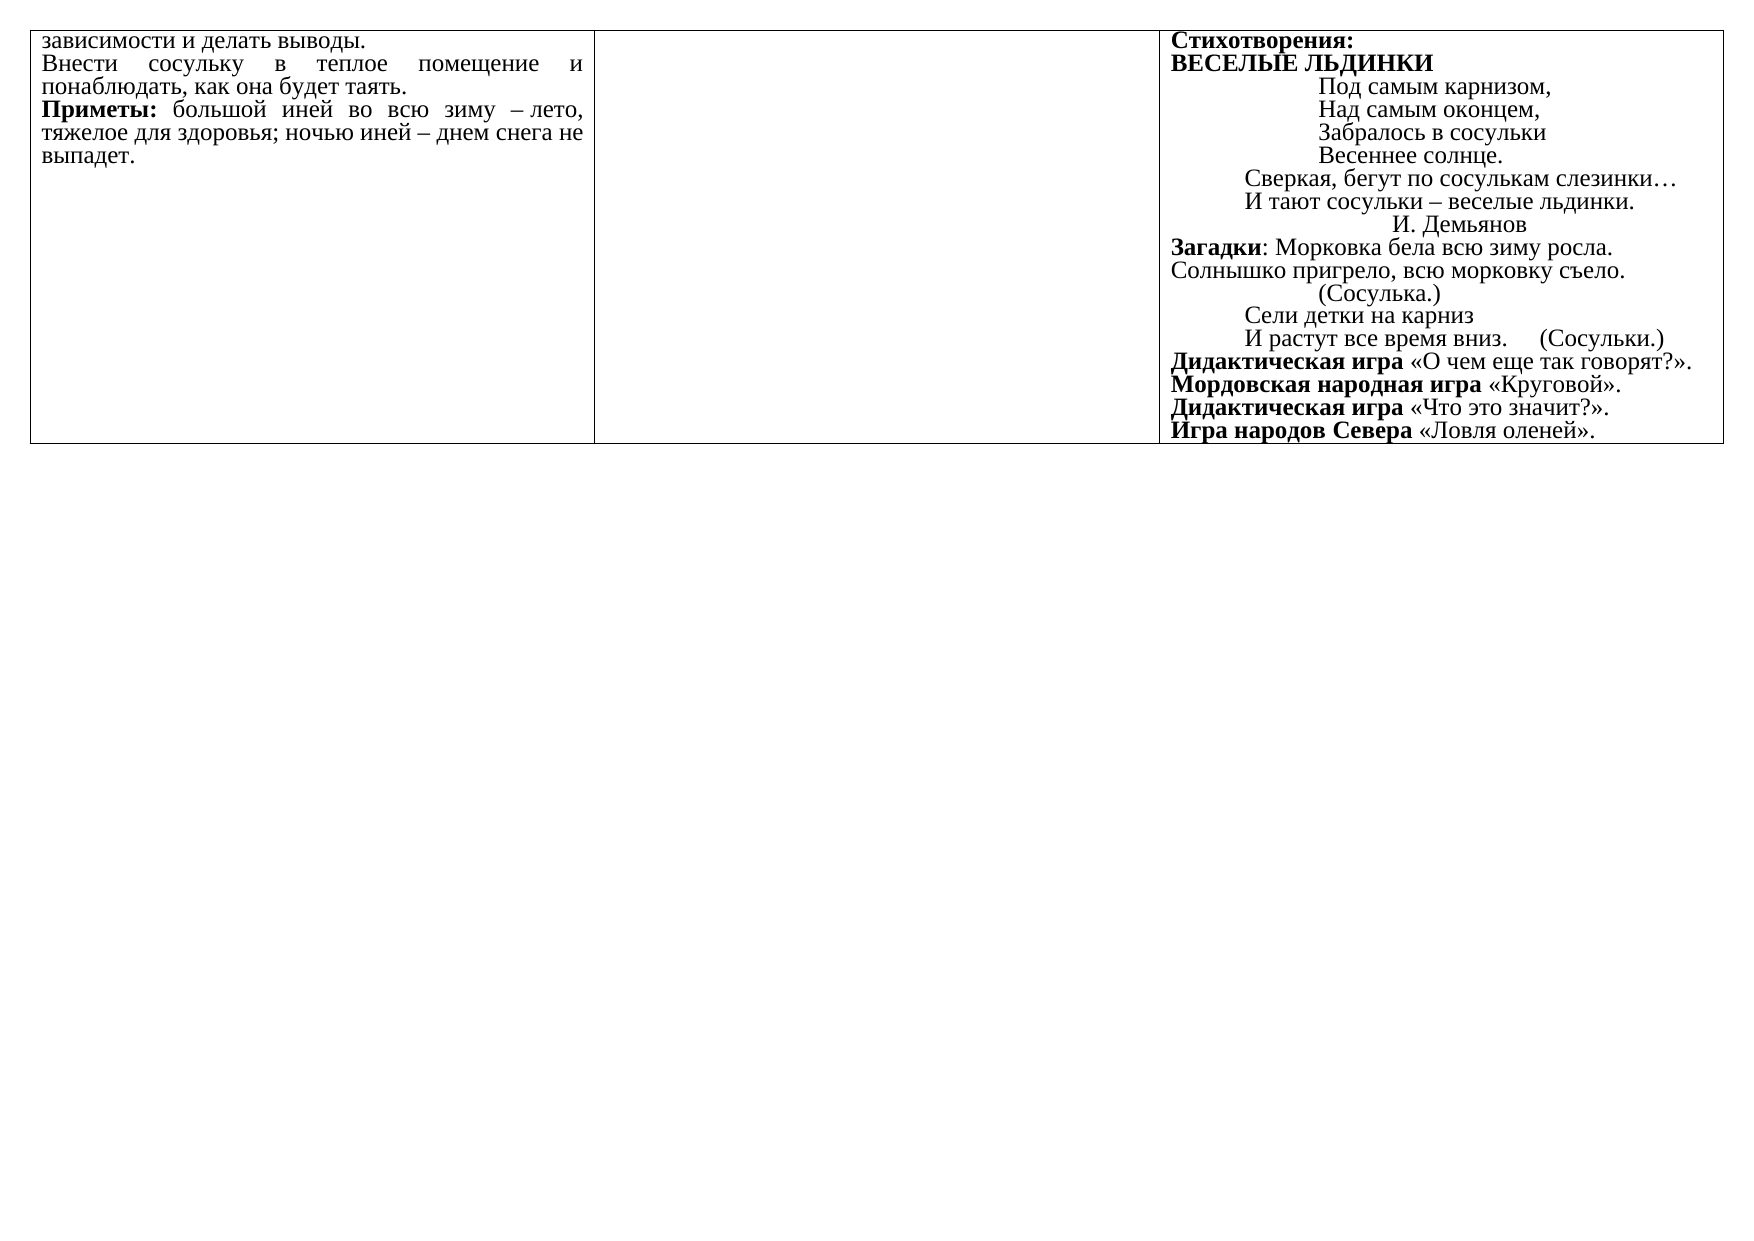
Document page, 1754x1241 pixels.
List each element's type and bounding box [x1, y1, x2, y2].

table_cell [595, 31, 1159, 443]
table_cell [31, 31, 594, 443]
table_cell [1160, 31, 1723, 443]
